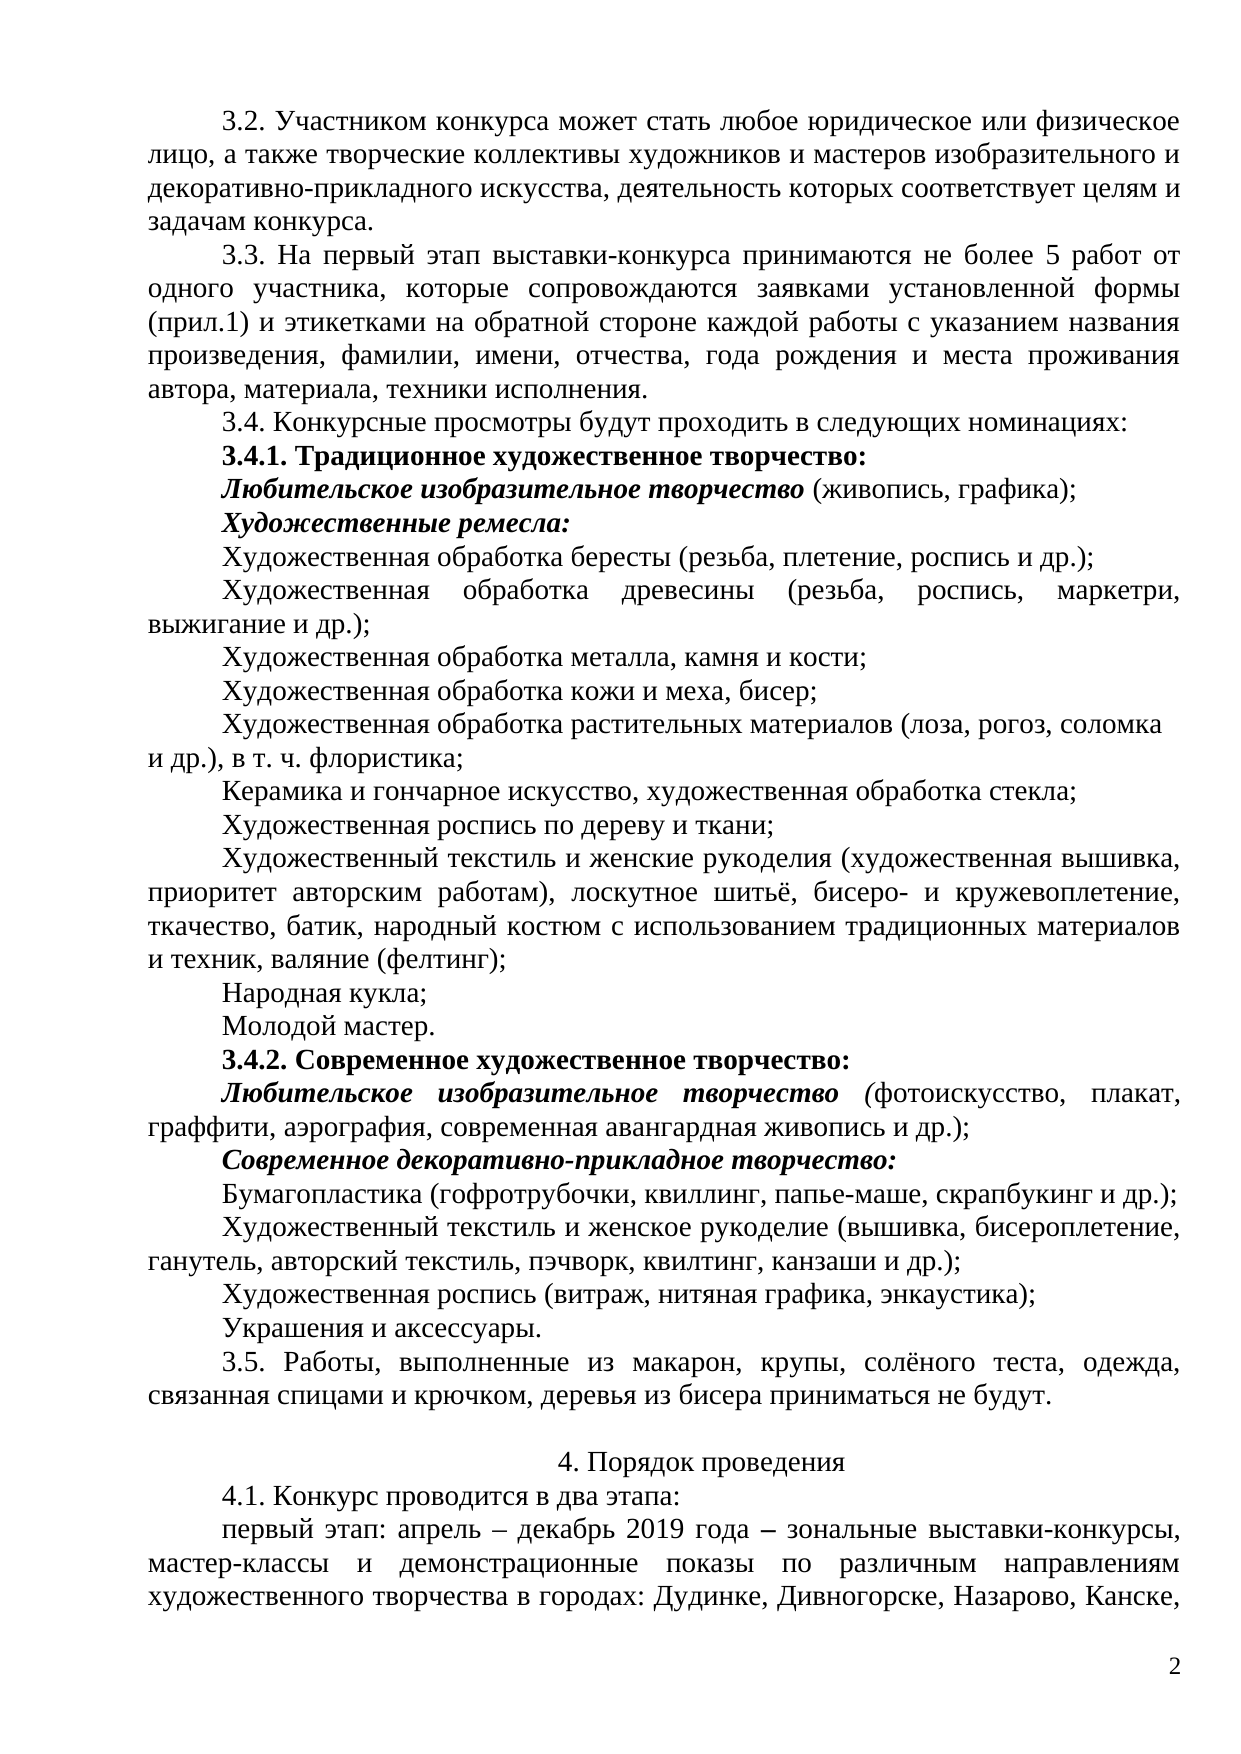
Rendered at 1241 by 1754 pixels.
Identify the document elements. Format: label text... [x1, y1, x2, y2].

text Любительское изобразительное творчество (живопись, графика); [148, 472, 1181, 505]
text Украшения и аксессуары. [148, 1310, 1181, 1344]
text Бумагопластика (гофротрубочки, квиллинг, папье-маше, скрапбукинг и др.); [148, 1176, 1181, 1209]
text 3.4. Конкурсные просмотры будут проходить в следующих номинациях: [148, 404, 1181, 438]
text Художественная роспись (витраж, нитяная графика, энкаустика); [148, 1277, 1181, 1310]
text Современное декоративно-прикладное творчество: [148, 1142, 1181, 1176]
text Художественная обработка кожи и меха, бисер; [148, 673, 1181, 706]
text Художественная обработка металла, камня и кости; [148, 639, 1181, 673]
text Художественная обработка бересты (резьба, плетение, роспись и др.); [148, 539, 1181, 572]
text 3.2. Участником конкурса может стать любое юридическое или физическое лицо, а также творческие коллективы художников и мастеров изобразительного и декоративно-прикладного искусства, деятельность которых соответствует целям и задачам конкурса. [148, 103, 1181, 237]
text Любительское изобразительное творчество (фотоискусство, плакат, граффити, аэрография, современная авангардная живопись и др.); [148, 1075, 1181, 1142]
text Художественный текстиль и женские рукоделия (художественная вышивка, приоритет авторским работам), лоскутное шитьё, бисеро- и кружевоплетение, ткачество, батик, народный костюм с использованием традиционных материалов и техник, валяние (фелтинг); [148, 841, 1181, 975]
text Художественная роспись по дереву и ткани; [148, 807, 1181, 841]
text 3.3. На первый этап выставки-конкурса принимаются не более 5 работ от одного участника, которые сопровождаются заявками установленной формы (прил.1) и этикетками на обратной стороне каждой работы с указанием названия произведения, фамилии, имени, отчества, года рождения и места проживания автора, материала, техники исполнения. [148, 237, 1181, 404]
text Молодой мастер. [148, 1008, 1181, 1042]
text Керамика и гончарное искусство, художественная обработка стекла; [148, 773, 1181, 807]
text 4.1. Конкурс проводится в два этапа: [148, 1478, 1181, 1511]
text Художественный текстиль и женское рукоделие (вышивка, бисероплетение, ганутель, авторский текстиль, пэчворк, квилтинг, канзаши и др.); [148, 1209, 1181, 1277]
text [148, 1511, 1181, 1612]
text Народная кукла; [148, 975, 1181, 1008]
text 3.4.1. Традиционное художественное творчество: [148, 438, 1181, 472]
text Художественные ремесла: [148, 505, 1181, 539]
text Художественная обработка древесины (резьба, роспись, маркетри, выжигание и др.); [148, 572, 1181, 639]
text Художественная обработка растительных материалов (лоза, рогоз, соломка и др.), в т. ч. флористика; [148, 706, 1181, 773]
text 3.5. Работы, выполненные из макарон, крупы, солёного теста, одежда, связанная спицами и крючком, деревья из бисера приниматься не будут. [148, 1344, 1181, 1411]
text 3.4.2. Современное художественное творчество: [148, 1042, 1181, 1075]
text 4. Порядок проведения [148, 1444, 1181, 1478]
